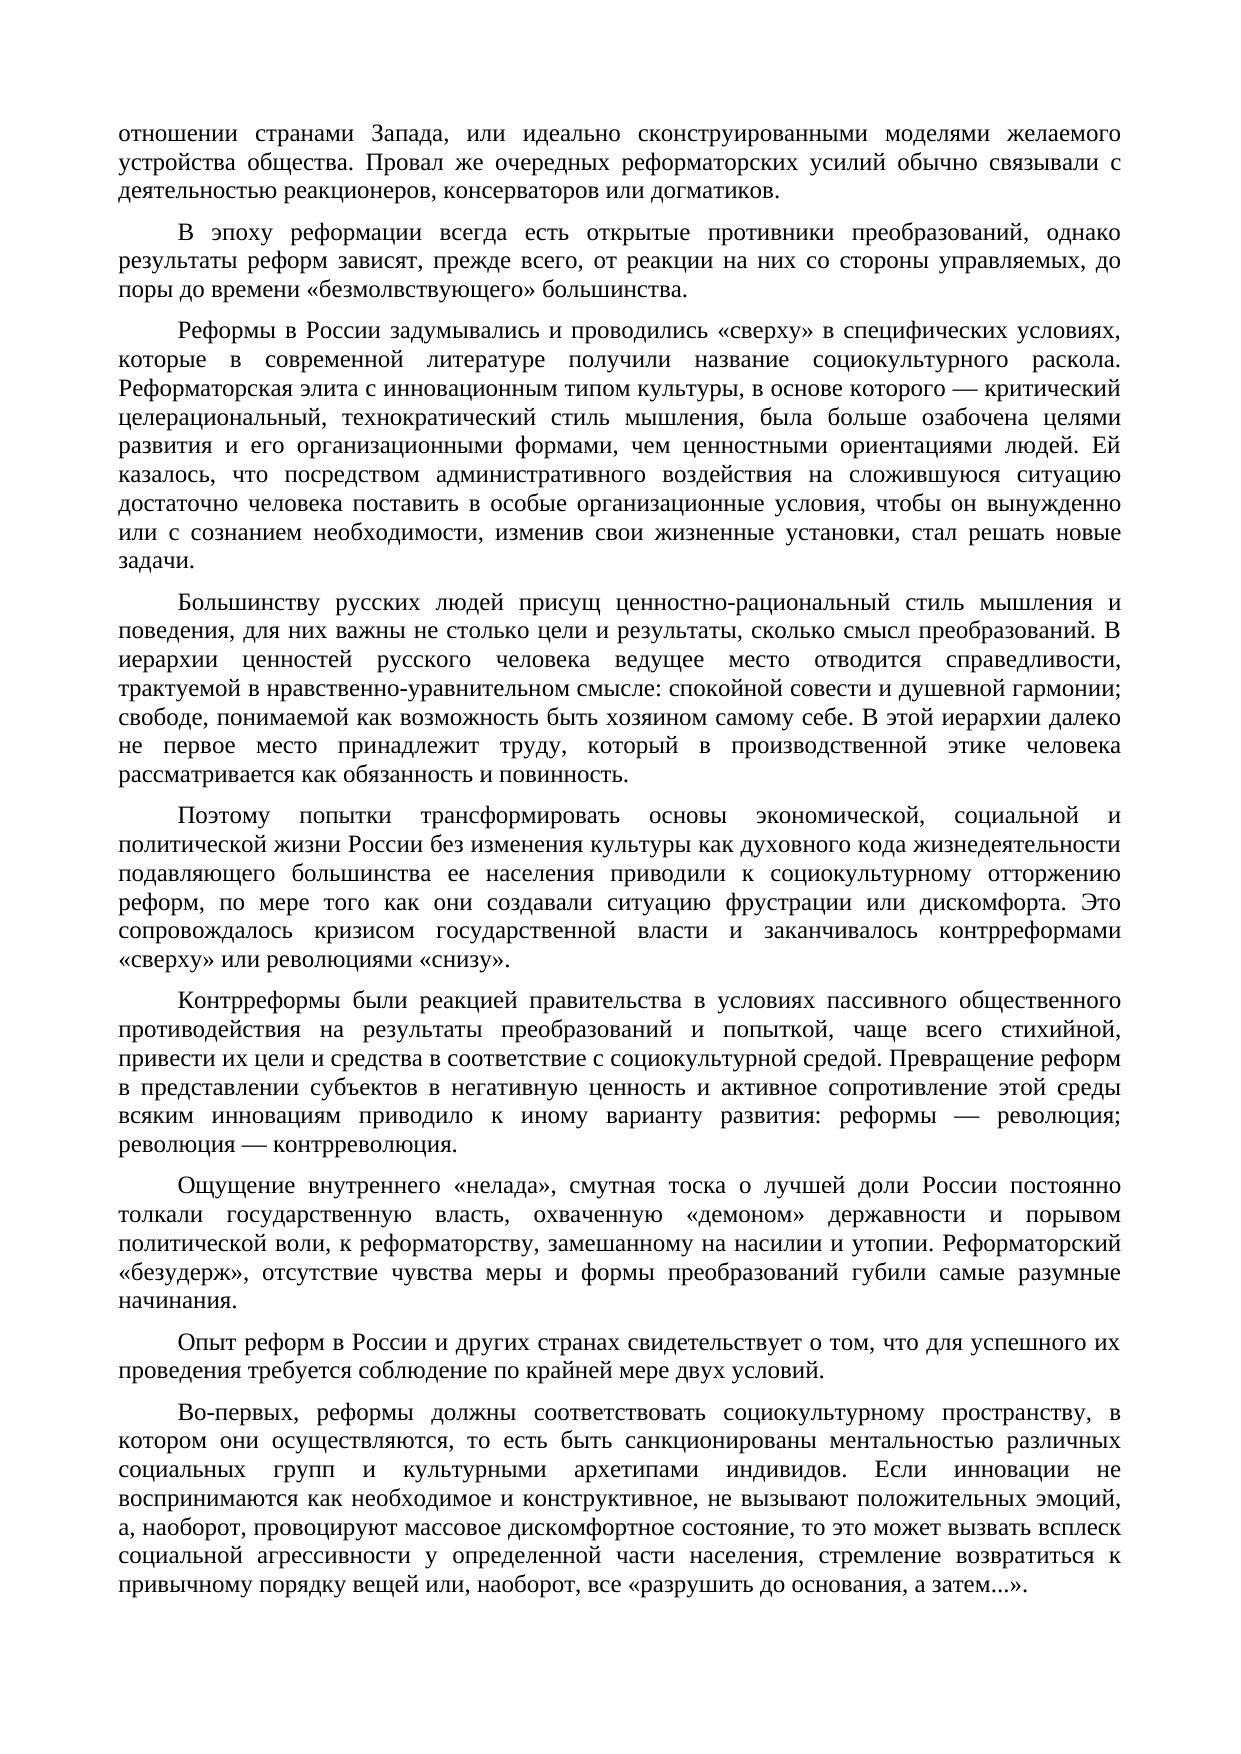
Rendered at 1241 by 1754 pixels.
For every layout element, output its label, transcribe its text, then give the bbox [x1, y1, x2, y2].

text Во-первых, реформы должны соответствовать социокультурному пространству, в котором они осуществляются, то есть быть санкционированы ментальностью различных социальных групп и культурными архетипами индивидов. Если инновации не воспринимаются как необходимое и конструктивное, не вызывают положительных эмоций, а, наоборот, провоцируют массовое дискомфортное состояние, то это может вызвать всплеск социальной агрессивности у определенной части населения, стремление возвратиться к привычному порядку вещей или, наоборот, все «разрушить до основания, а затем...». [118, 1397, 1122, 1598]
text Большинству русских людей присущ ценностно-рациональный стиль мышления и поведения, для них важны не столько цели и результаты, сколько смысл преобразований. В иерархии ценностей русского человека ведущее место отводится справедливости, трактуемой в нравственно-уравнительном смысле: спокойной совести и душевной гармонии; свободе, понимаемой как возможность быть хозяином самому себе. В этой иерархии далеко не первое место принадлежит труду, который в производственной этике человека рассматривается как обязанность и повинность. [118, 587, 1122, 788]
text В эпоху реформации всегда есть открытые противники преобразований, однако результаты реформ зависят, прежде всего, от реакции на них со стороны управляемых, до поры до времени «безмолвствующего» большинства. [118, 217, 1122, 303]
text Контрреформы были реакцией правительства в условиях пассивного общественного противодействия на результаты преобразований и попыткой, чаще всего стихийной, привести их цели и средства в соответствие с социокультурной средой. Превращение реформ в представлении субъектов в негативную ценность и активное сопротивление этой среды всяким инновациям приводило к иному варианту развития: реформы — революция; революция — контрреволюция. [118, 986, 1122, 1158]
text Опыт реформ в России и других странах свидетельствует о том, что для успешного их проведения требуется соблюдение по крайней мере двух условий. [118, 1327, 1122, 1384]
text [118, 118, 1122, 204]
text Реформы в России задумывались и проводились «сверху» в специфических условиях, которые в современной литературе получили название социокультурного раскола. Реформаторская элита с инновационным типом культуры, в основе которого — критический целерациональный, технократический стиль мышления, была больше озабочена целями развития и его организационными формами, чем ценностными ориентациями людей. Ей казалось, что посредством административного воздействия на сложившуюся ситуацию достаточно человека поставить в особые организационные условия, чтобы он вынужденно или с сознанием необходимости, изменив свои жизненные установки, стал решать новые задачи. [118, 316, 1122, 574]
text Ощущение внутреннего «нелада», смутная тоска о лучшей доли России постоянно толкали государственную власть, охваченную «демоном» державности и порывом политической воли, к реформаторству, замешанному на насилии и утопии. Реформаторский «безудерж», отсутствие чувства меры и формы преобразований губили самые разумные начинания. [118, 1171, 1122, 1314]
text Поэтому попытки трансформировать основы экономической, социальной и политической жизни России без изменения культуры как духовного кода жизнедеятельности подавляющего большинства ее населения приводили к социокультурному отторжению реформ, по мере того как они создавали ситуацию фрустрации или дискомфорта. Это сопровождалось кризисом государственной власти и заканчивалось контрреформами «сверху» или революциями «снизу». [118, 801, 1122, 973]
